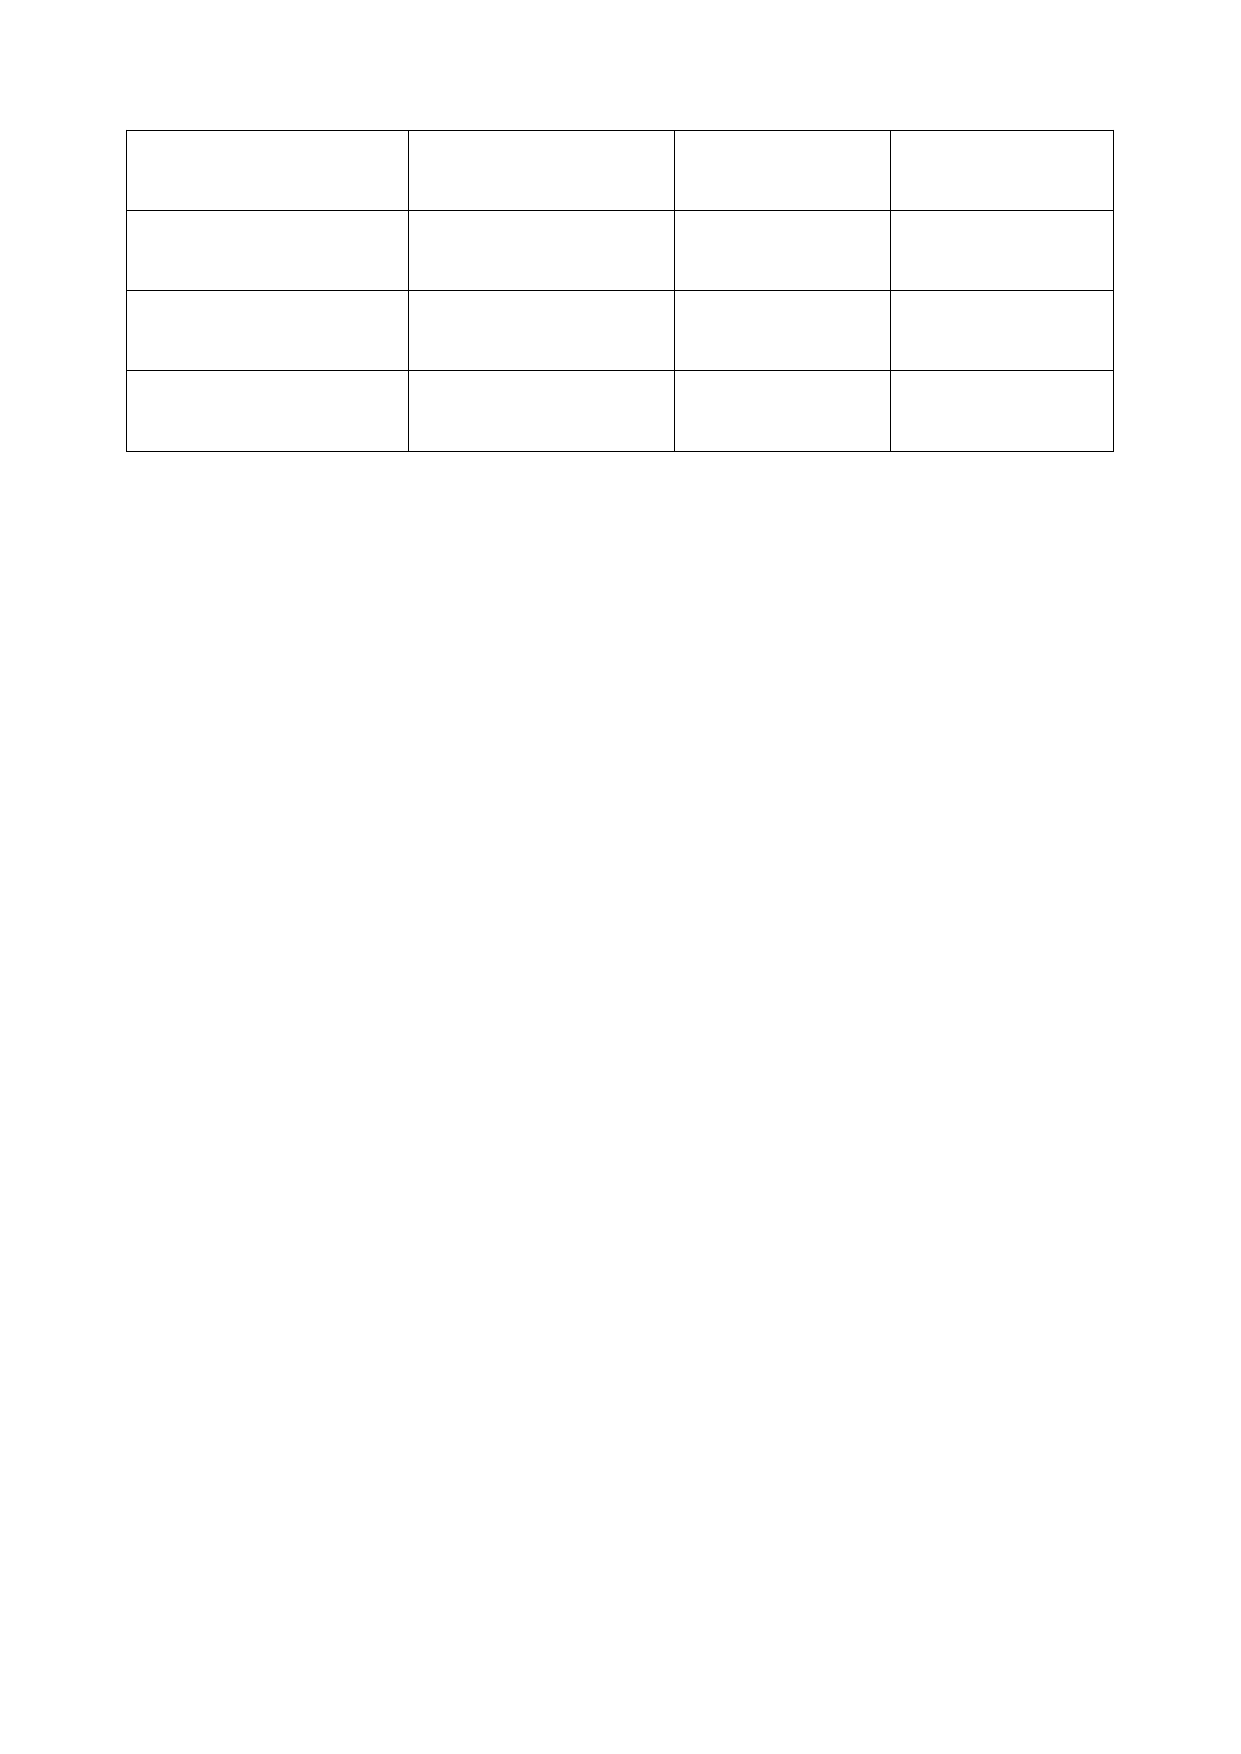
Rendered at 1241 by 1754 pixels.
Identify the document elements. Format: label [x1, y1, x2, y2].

table_cell [409, 291, 674, 370]
table_cell [409, 131, 674, 210]
table_cell [675, 291, 890, 370]
table_cell [127, 371, 408, 451]
table_cell [675, 131, 890, 210]
table_cell [675, 211, 890, 290]
table_cell [409, 211, 674, 290]
table_cell [127, 291, 408, 370]
table_cell [127, 131, 408, 210]
table_cell [891, 211, 1113, 290]
table_cell [409, 371, 674, 451]
table_cell [675, 371, 890, 451]
table_cell [127, 211, 408, 290]
table_cell [891, 291, 1113, 370]
table_cell [891, 371, 1113, 451]
table_cell [891, 131, 1113, 210]
